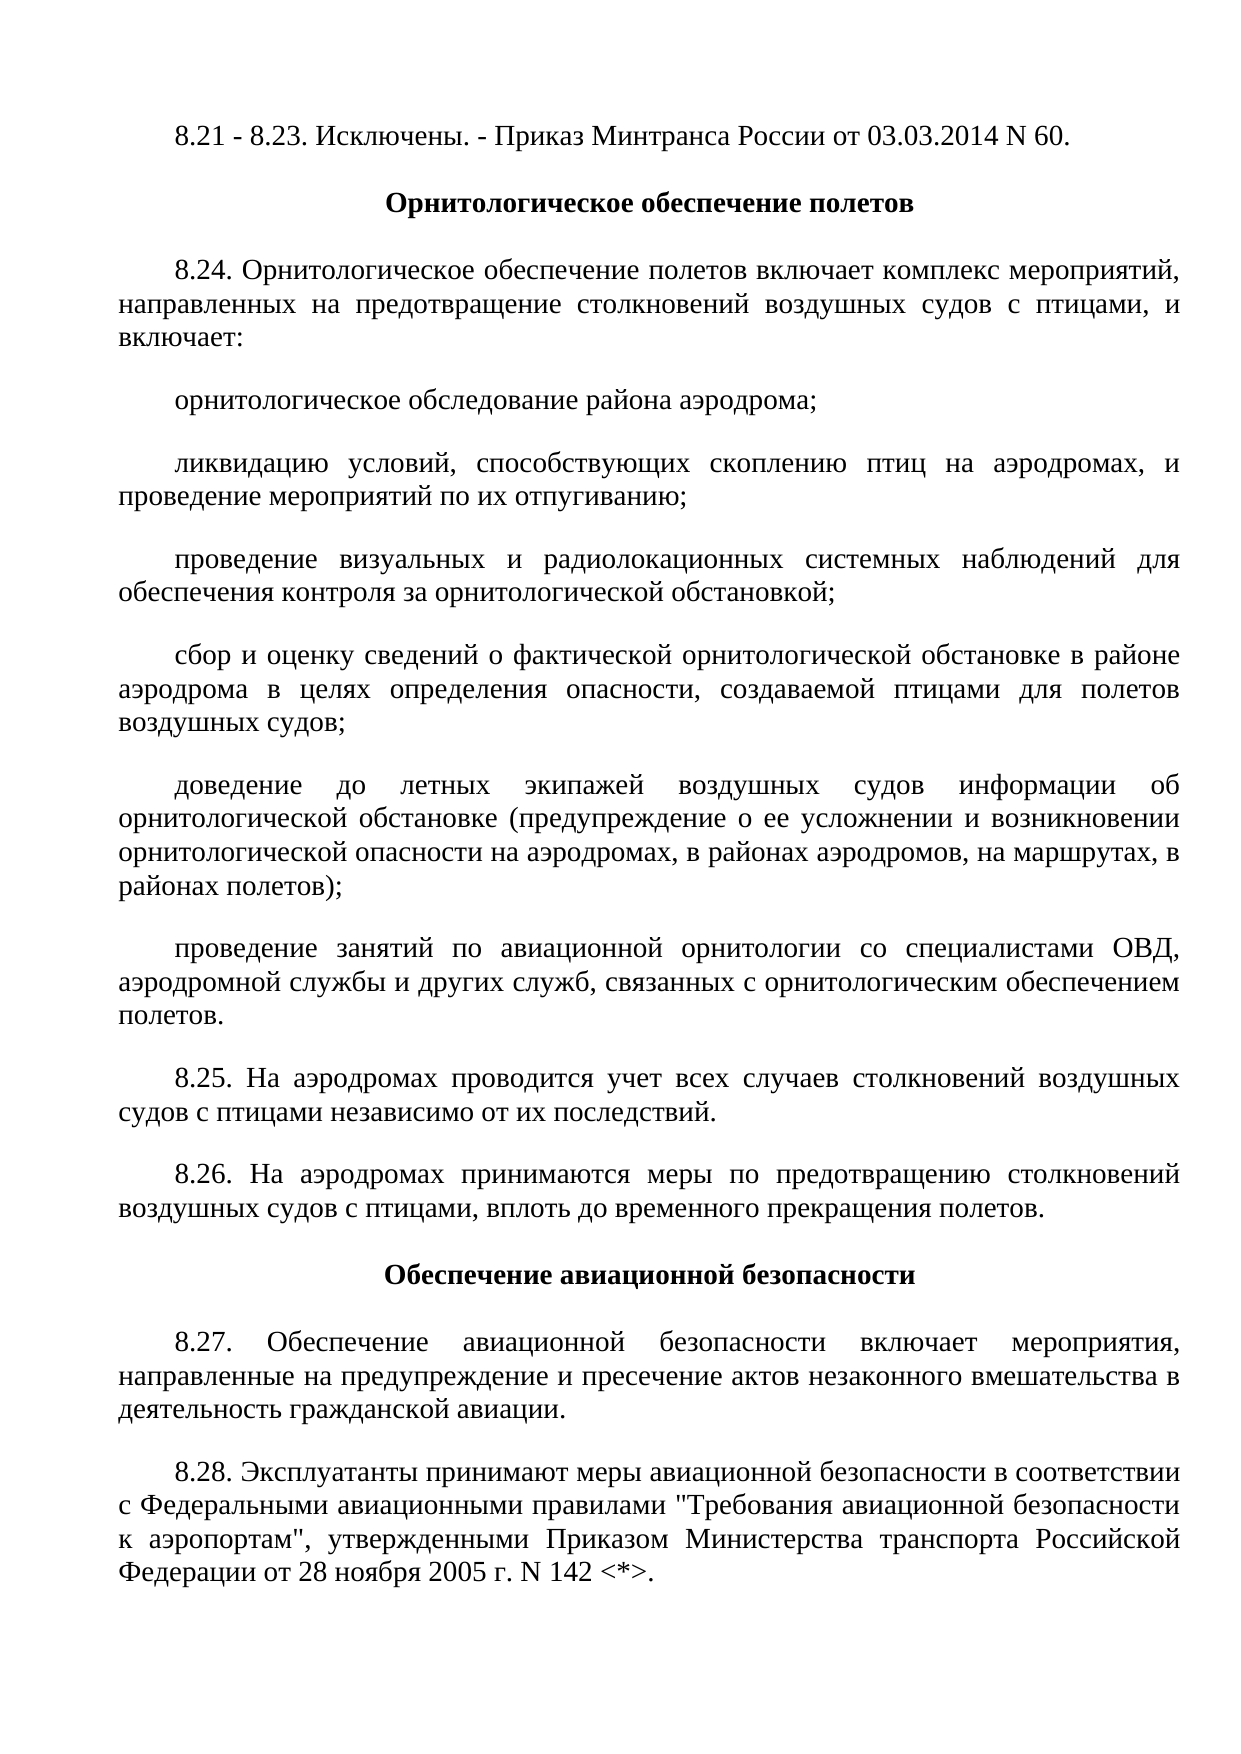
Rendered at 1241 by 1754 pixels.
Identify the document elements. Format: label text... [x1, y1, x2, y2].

text 8.21 - 8.23. Исключены. - Приказ Минтранса России от 03.03.2014 N 60. [118, 118, 1181, 152]
text проведение визуальных и радиолокационных системных наблюдений для обеспечения контроля за орнитологической обстановкой; [118, 541, 1181, 608]
text 8.27. Обеспечение авиационной безопасности включает мероприятия, направленные на предупреждение и пресечение актов незаконного вмешательства в деятельность гражданской авиации. [118, 1324, 1181, 1425]
text орнитологическое обследование района аэродрома; [118, 382, 1181, 416]
text ликвидацию условий, способствующих скоплению птиц на аэродромах, и проведение мероприятий по их отпугиванию; [118, 445, 1181, 512]
text 8.25. На аэродромах проводится учет всех случаев столкновений воздушных судов с птицами независимо от их последствий. [118, 1060, 1181, 1127]
text проведение занятий по авиационной орнитологии со специалистами ОВД, аэродромной службы и других служб, связанных с орнитологическим обеспечением полетов. [118, 930, 1181, 1031]
text 8.28. Эксплуатанты принимают меры авиационной безопасности в соответствии с Федеральными авиационными правилами "Требования авиационной безопасности к аэропортам", утвержденными Приказом Министерства транспорта Российской Федерации от 28 ноября 2005 г. N 142 <*>. [118, 1454, 1181, 1588]
title Обеспечение авиационной безопасности [118, 1257, 1181, 1291]
text 8.24. Орнитологическое обеспечение полетов включает комплекс мероприятий, направленных на предотвращение столкновений воздушных судов с птицами, и включает: [118, 252, 1181, 353]
text 8.26. На аэродромах принимаются меры по предотвращению столкновений воздушных судов с птицами, вплоть до временного прекращения полетов. [118, 1156, 1181, 1223]
title Орнитологическое обеспечение полетов [118, 185, 1181, 219]
text сбор и оценку сведений о фактической орнитологической обстановке в районе аэродрома в целях определения опасности, создаваемой птицами для полетов воздушных судов; [118, 637, 1181, 738]
text доведение до летных экипажей воздушных судов информации об орнитологической обстановке (предупреждение о ее усложнении и возникновении орнитологической опасности на аэродромах, в районах аэродромов, на маршрутах, в районах полетов); [118, 767, 1181, 901]
